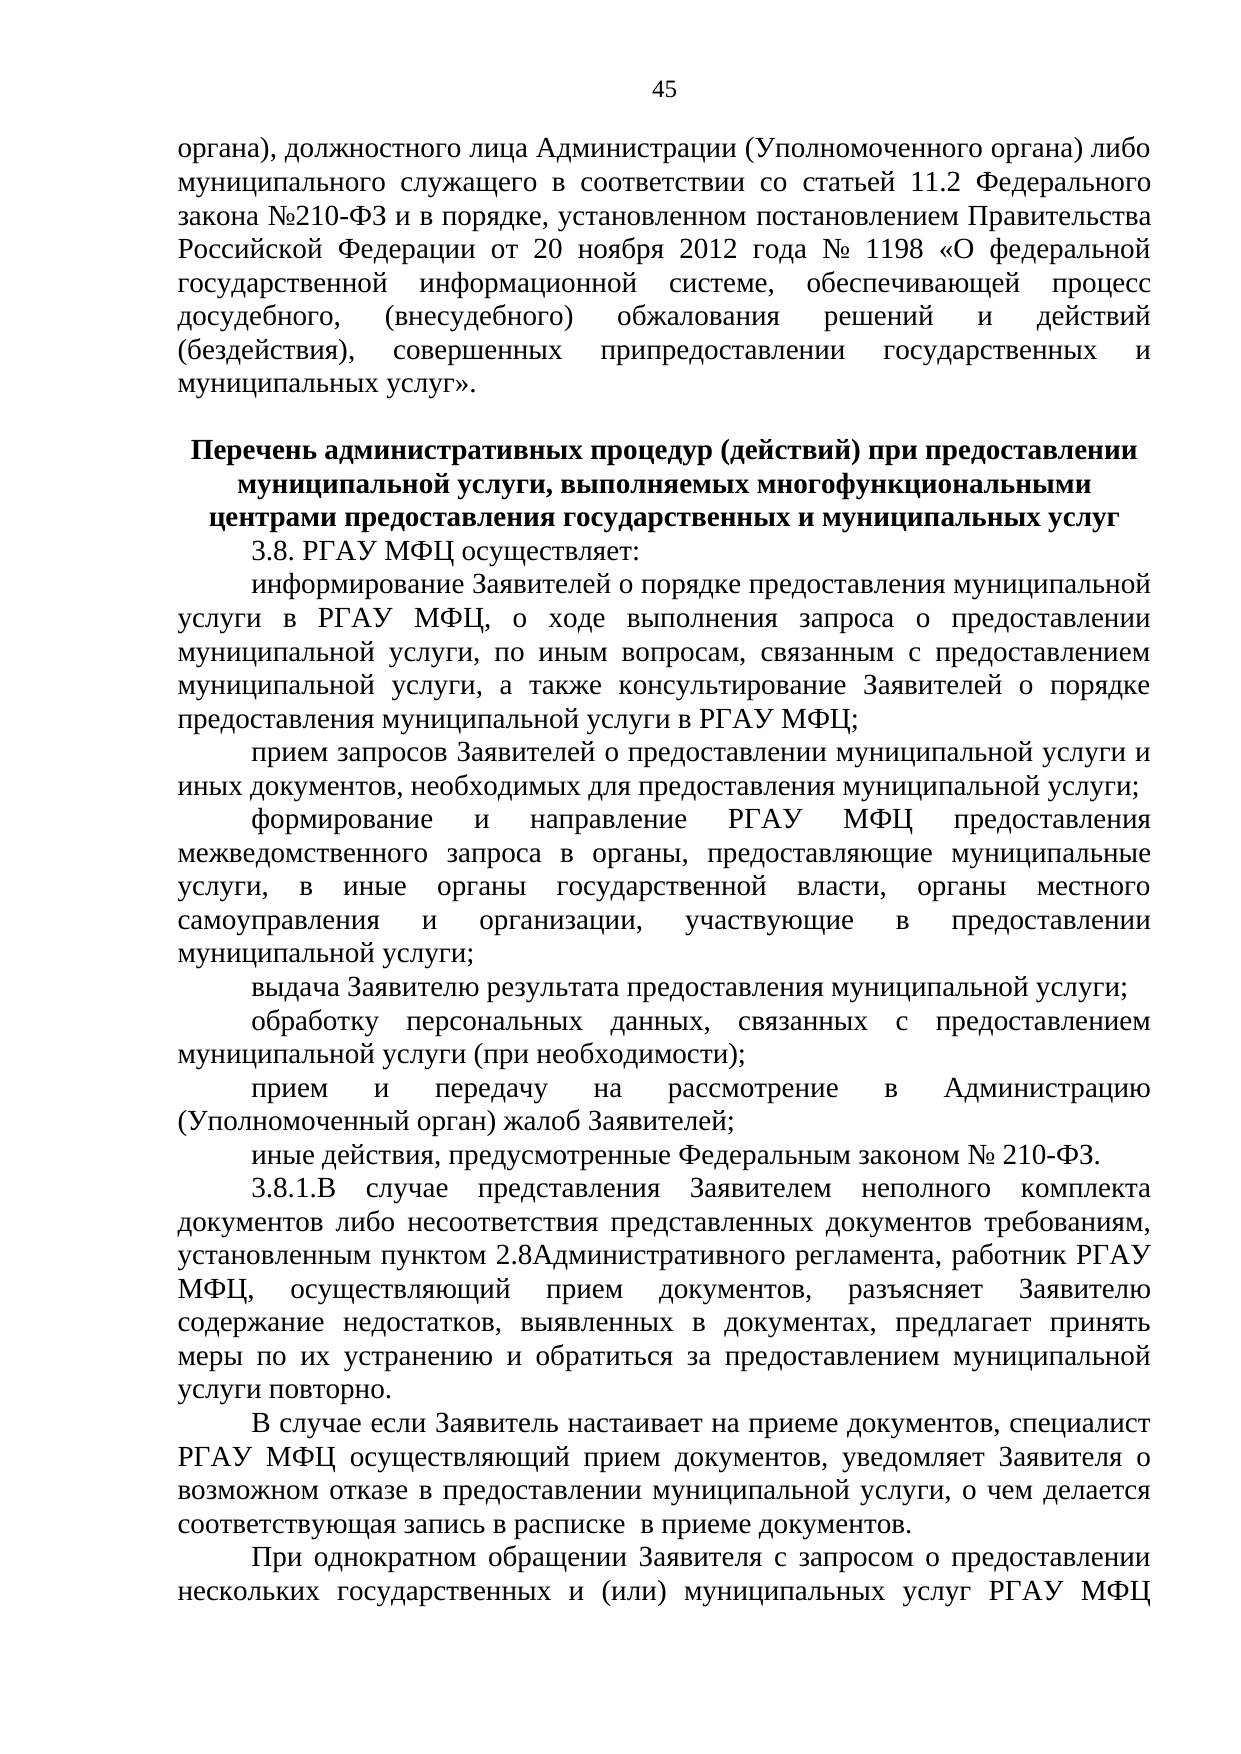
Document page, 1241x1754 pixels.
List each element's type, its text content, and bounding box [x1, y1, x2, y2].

text выдача Заявителю результата предоставления муниципальной услуги; [177, 969, 1152, 1003]
text иные действия, предусмотренные Федеральным законом № 210-ФЗ. [177, 1137, 1152, 1170]
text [177, 1539, 1152, 1606]
text В случае если Заявитель настаивает на приеме документов, специалист РГАУ МФЦ осуществляющий прием документов, уведомляет Заявителя о возможном отказе в предоставлении муниципальной услуги, о чем делается соответствующая запись в расписке в приеме документов. [177, 1405, 1152, 1539]
text Перечень административных процедур (действий) при предоставлении муниципальной услуги, выполняемых многофункциональными центрами предоставления государственных и муниципальных услуг [177, 432, 1152, 533]
text формирование и направление РГАУ МФЦ предоставления межведомственного запроса в органы, предоставляющие муниципальные услуги, в иные органы государственной власти, органы местного самоуправления и организации, участвующие в предоставлении муниципальной услуги; [177, 801, 1152, 969]
text 3.8.1.В случае представления Заявителем неполного комплекта документов либо несоответствия представленных документов требованиям, установленным пунктом 2.8Административного регламента, работник РГАУ МФЦ, осуществляющий прием документов, разъясняет Заявителю содержание недостатков, выявленных в документах, предлагает принять меры по их устранению и обратиться за предоставлением муниципальной услуги повторно. [177, 1170, 1152, 1405]
text 3.8. РГАУ МФЦ осуществляет: [177, 533, 1152, 567]
text прием и передачу на рассмотрение в Администрацию (Уполномоченный орган) жалоб Заявителей; [177, 1070, 1152, 1137]
text прием запросов Заявителей о предоставлении муниципальной услуги и иных документов, необходимых для предоставления муниципальной услуги; [177, 734, 1152, 801]
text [177, 131, 1152, 399]
text информирование Заявителей о порядке предоставления муниципальной услуги в РГАУ МФЦ, о ходе выполнения запроса о предоставлении муниципальной услуги, по иным вопросам, связанным с предоставлением муниципальной услуги, а также консультирование Заявителей о порядке предоставления муниципальной услуги в РГАУ МФЦ; [177, 567, 1152, 734]
text обработку персональных данных, связанных с предоставлением муниципальной услуги (при необходимости); [177, 1003, 1152, 1070]
